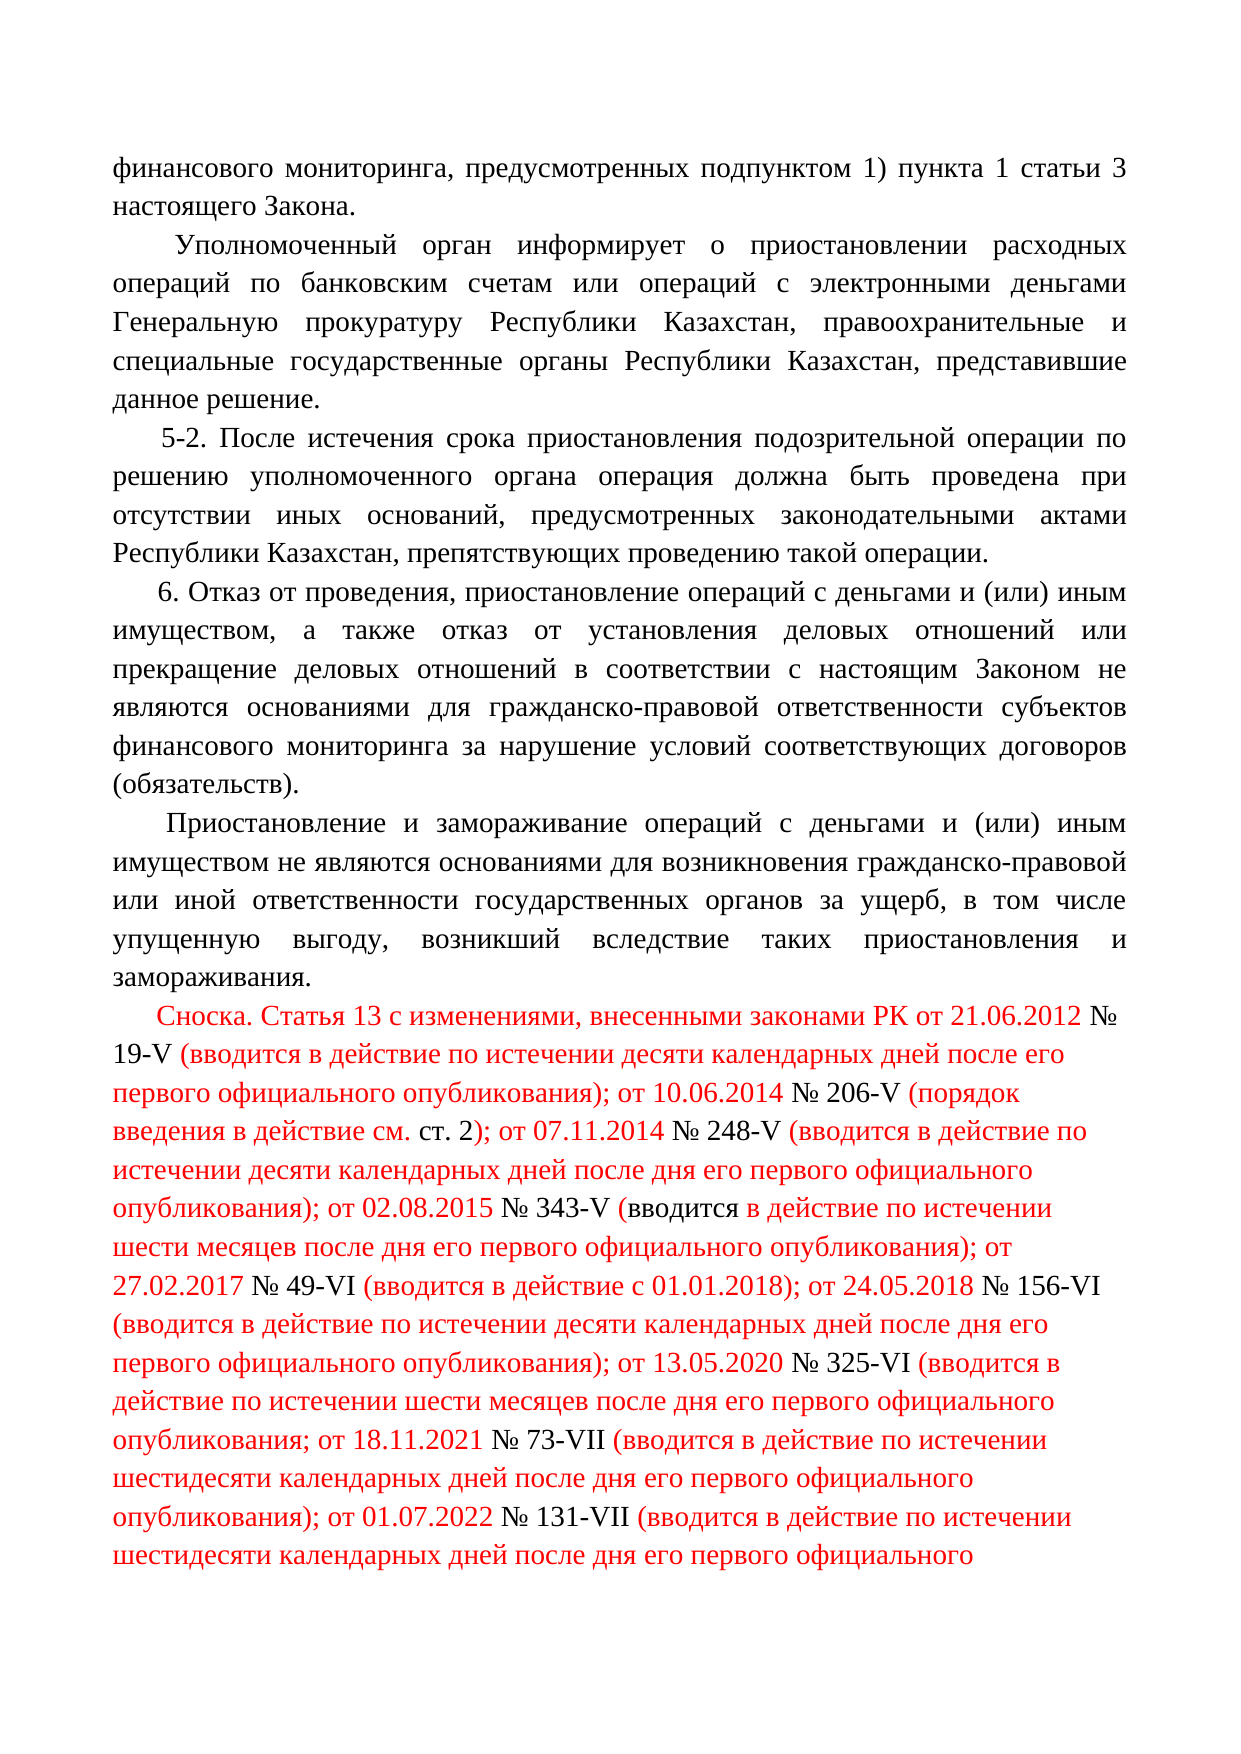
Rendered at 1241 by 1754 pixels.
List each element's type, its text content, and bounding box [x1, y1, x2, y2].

text Приостановление и замораживание операций с деньгами и (или) иным имуществом не являются основаниями для возникновения гражданско-правовой или иной ответственности государственных органов за ущерб, в том числе упущенную выгоду, возникший вследствие таких приостановления и замораживания. [112, 805, 1128, 993]
text 5-2. После истечения срока приостановления подозрительной операции по решению уполномоченного органа операция должна быть проведена при отсутствии иных оснований, предусмотренных законодательными актами Республики Казахстан, препятствующих проведению такой операции. [112, 420, 1128, 569]
text Уполномоченный орган информирует о приостановлении расходных операций по банковским счетам или операций с электронными деньгами Генеральную прокуратуру Республики Казахстан, правоохранительные и специальные государственные органы Республики Казахстан, представившие данное решение. [112, 227, 1128, 415]
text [112, 150, 1128, 222]
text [112, 998, 1128, 1571]
text 6. Отказ от проведения, приостановление операций с деньгами и (или) иным имуществом, а также отказ от установления деловых отношений или прекращение деловых отношений в соответствии с настоящим Законом не являются основаниями для гражданско-правовой ответственности субъектов финансового мониторинга за нарушение условий соответствующих договоров (обязательств). [112, 574, 1128, 800]
